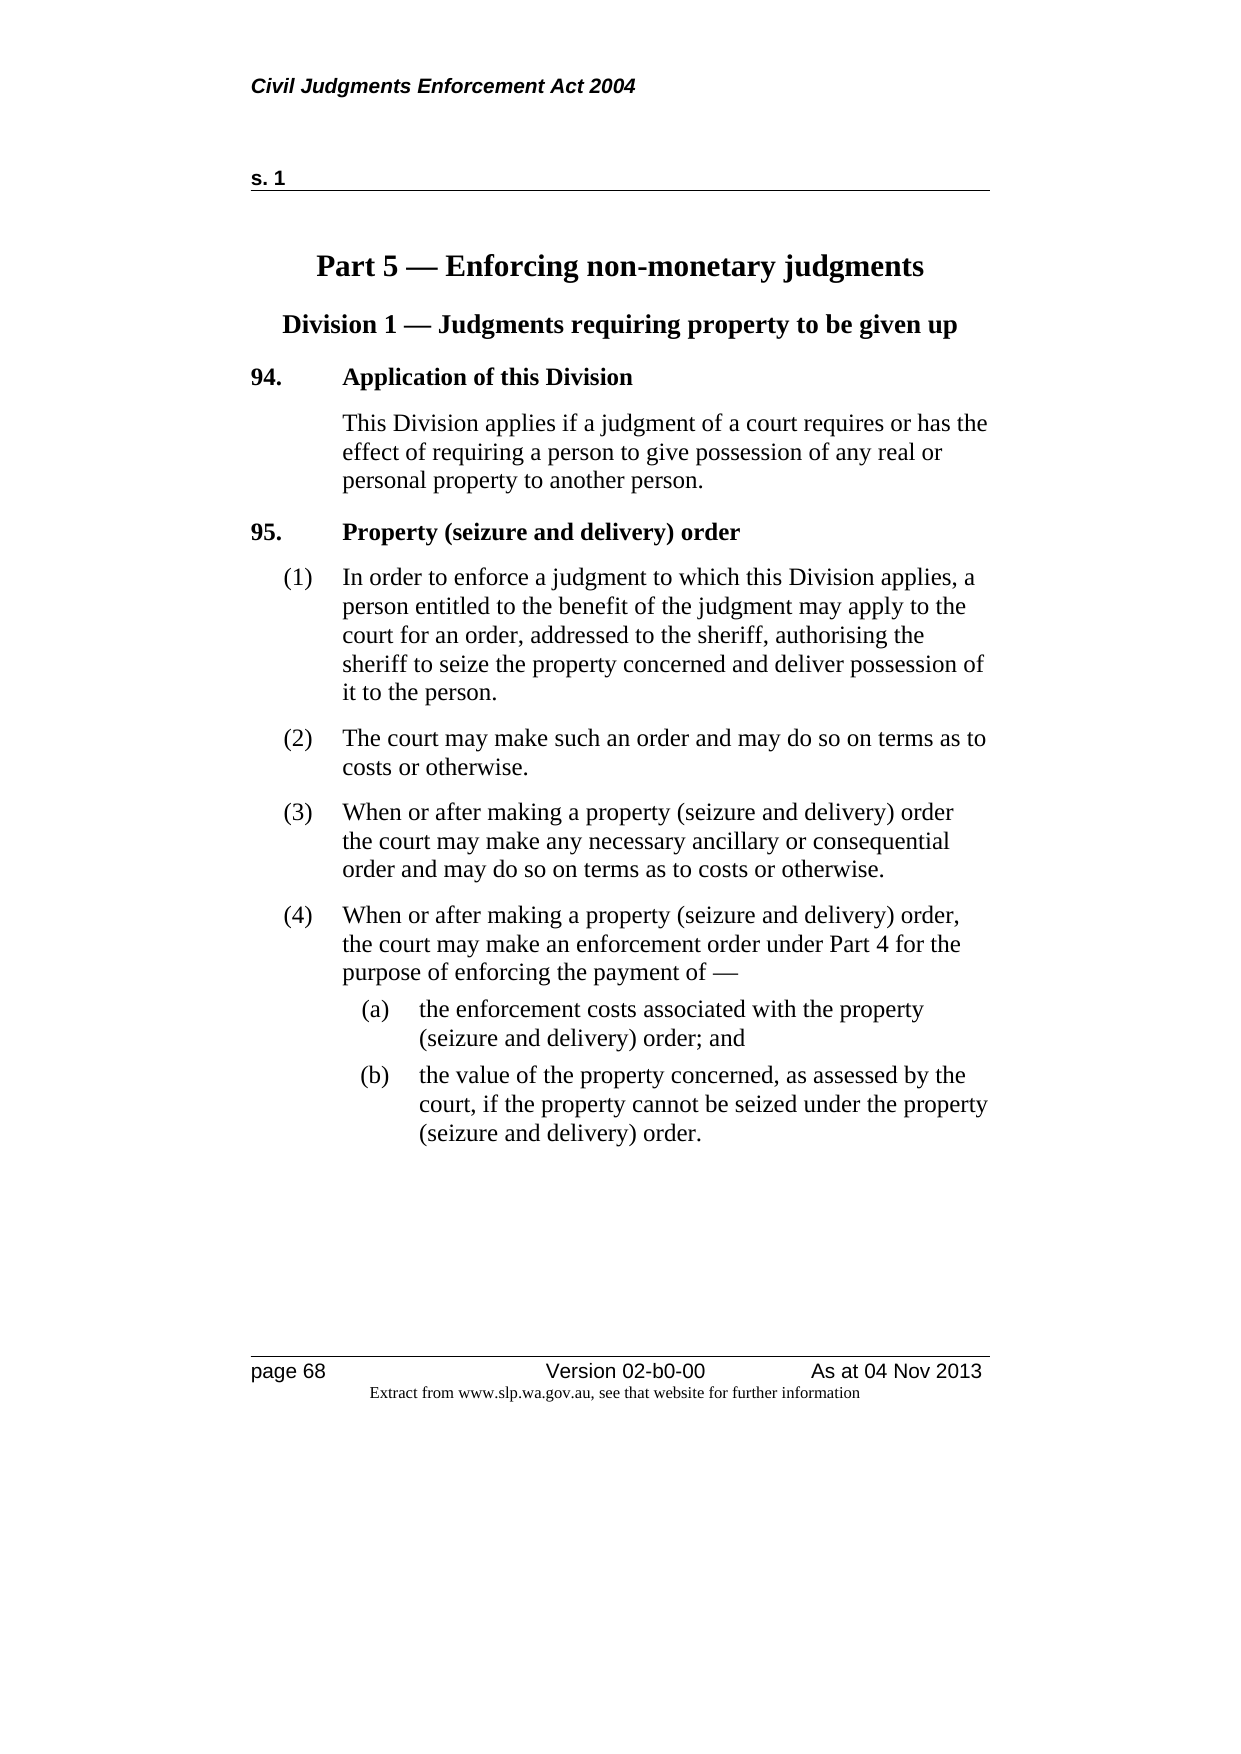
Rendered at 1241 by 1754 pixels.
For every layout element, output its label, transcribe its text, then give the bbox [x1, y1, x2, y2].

text (a) the enforcement costs associated with the property (seizure and delivery) order; and [251, 994, 990, 1052]
text (3) When or after making a property (seizure and delivery) order the court may make any necessary ancillary or consequential order and may do so on terms as to costs or otherwise. [251, 797, 990, 883]
text (b) the value of the property concerned, as assessed by the court, if the property cannot be seized under the property (seizure and delivery) order. [251, 1060, 990, 1147]
text (1) In order to enforce a judgment to which this Division applies, a person entitled to the benefit of the judgment may apply to the court for an order, addressed to the sheriff, authorising the sheriff to seize the property concerned and deliver possession of it to the person. [251, 562, 990, 706]
subtitle Part 5 — Enforcing non-monetary judgments [251, 247, 990, 283]
text (2) The court may make such an order and may do so on terms as to costs or otherwise. [251, 723, 990, 780]
text This Division applies if a judgment of a court requires or has the effect of requiring a person to give possession of any real or personal property to another person. [251, 408, 990, 494]
text (4) When or after making a property (seizure and delivery) order, the court may make an enforcement order under Part 4 for the purpose of enforcing the payment of — [251, 900, 990, 986]
subtitle 94. Application of this Division [251, 362, 990, 391]
subtitle Division 1 — Judgments requiring property to be given up [251, 308, 990, 339]
subtitle 95. Property (seizure and delivery) order [251, 517, 990, 546]
